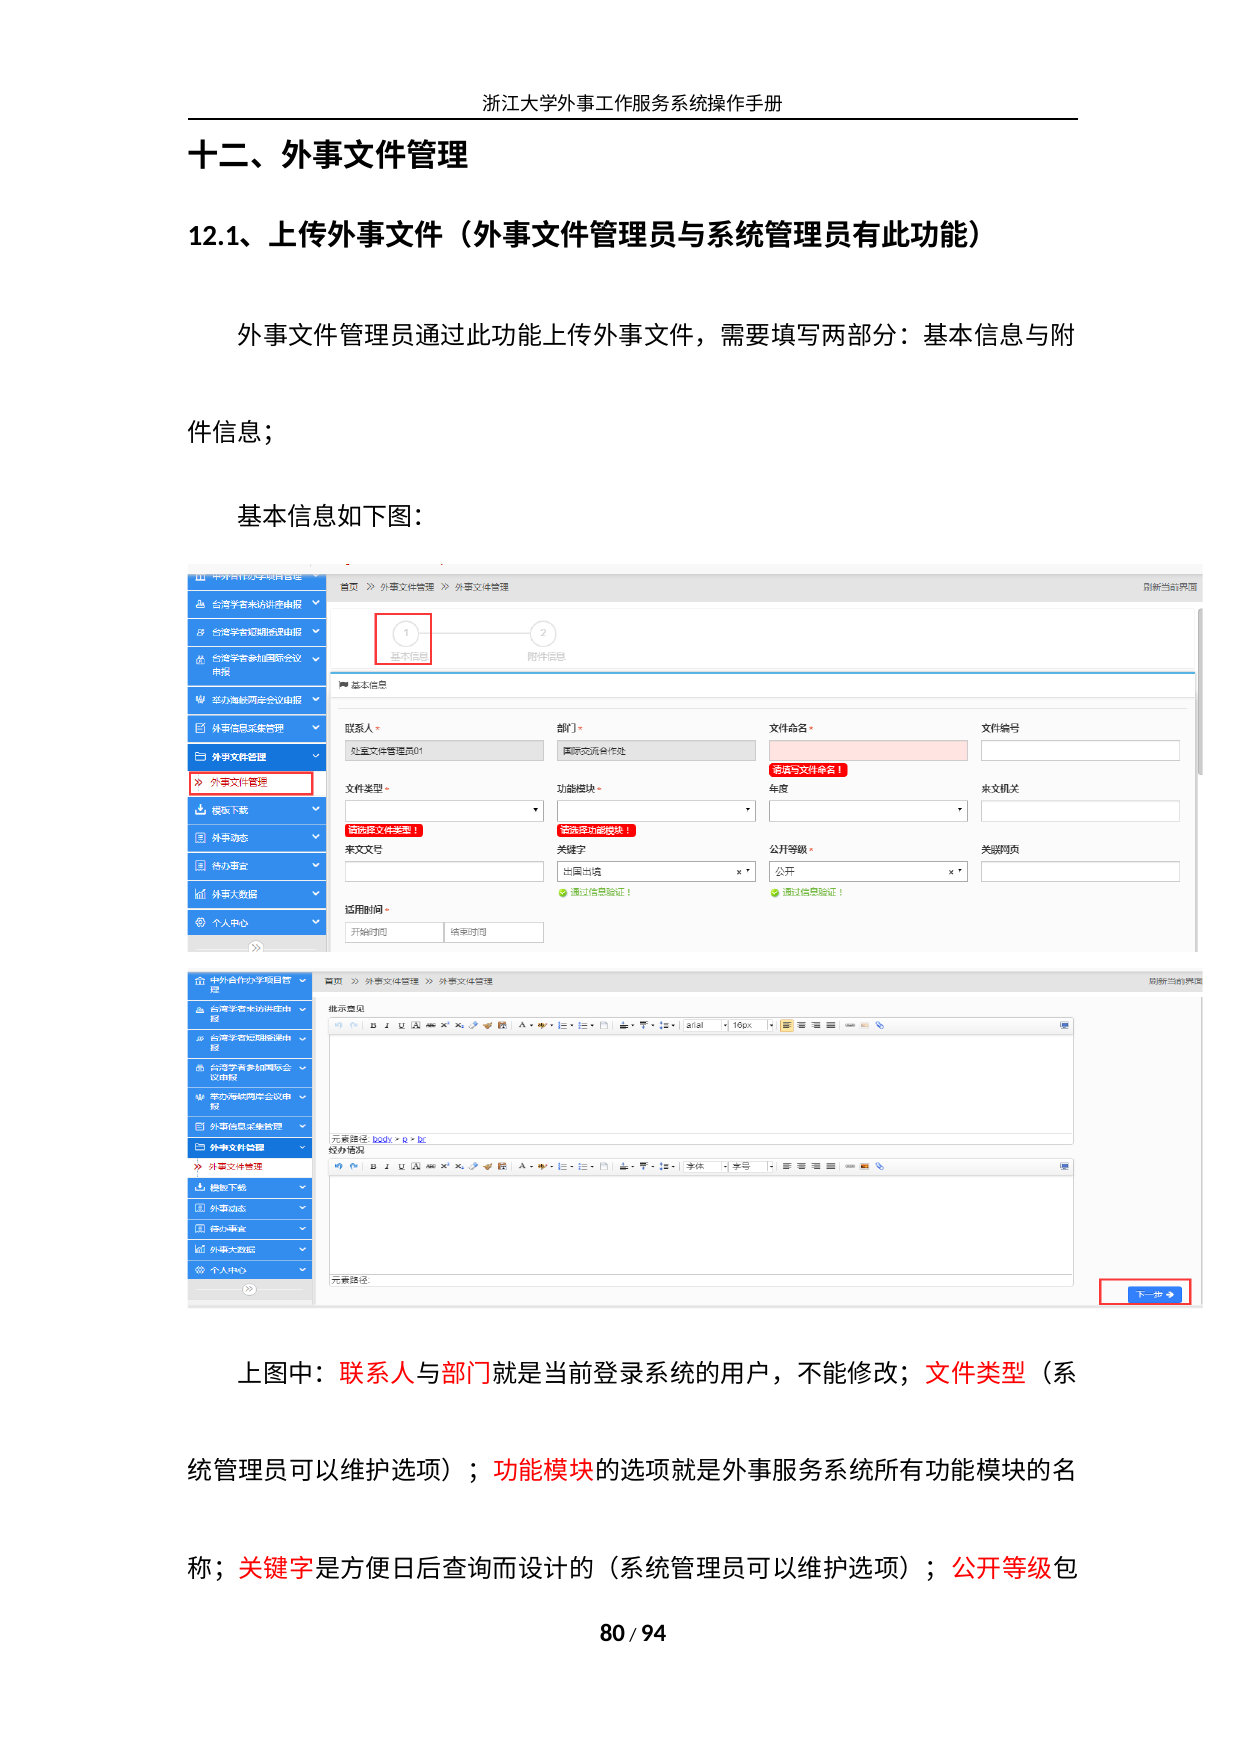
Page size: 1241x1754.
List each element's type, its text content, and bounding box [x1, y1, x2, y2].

picture [187, 968, 1203, 1309]
subtitle 十二、外事文件管理 [187, 121, 1078, 186]
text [187, 1339, 1078, 1599]
subtitle 12.1、上传外事文件（外事文件管理员与系统管理员有此功能） [187, 200, 1078, 265]
text 外事文件管理员通过此功能上传外事文件，需要填写两部分：基本信息与附件信息； [187, 301, 1078, 463]
text 基本信息如下图： [187, 482, 1078, 547]
picture [187, 564, 1203, 952]
